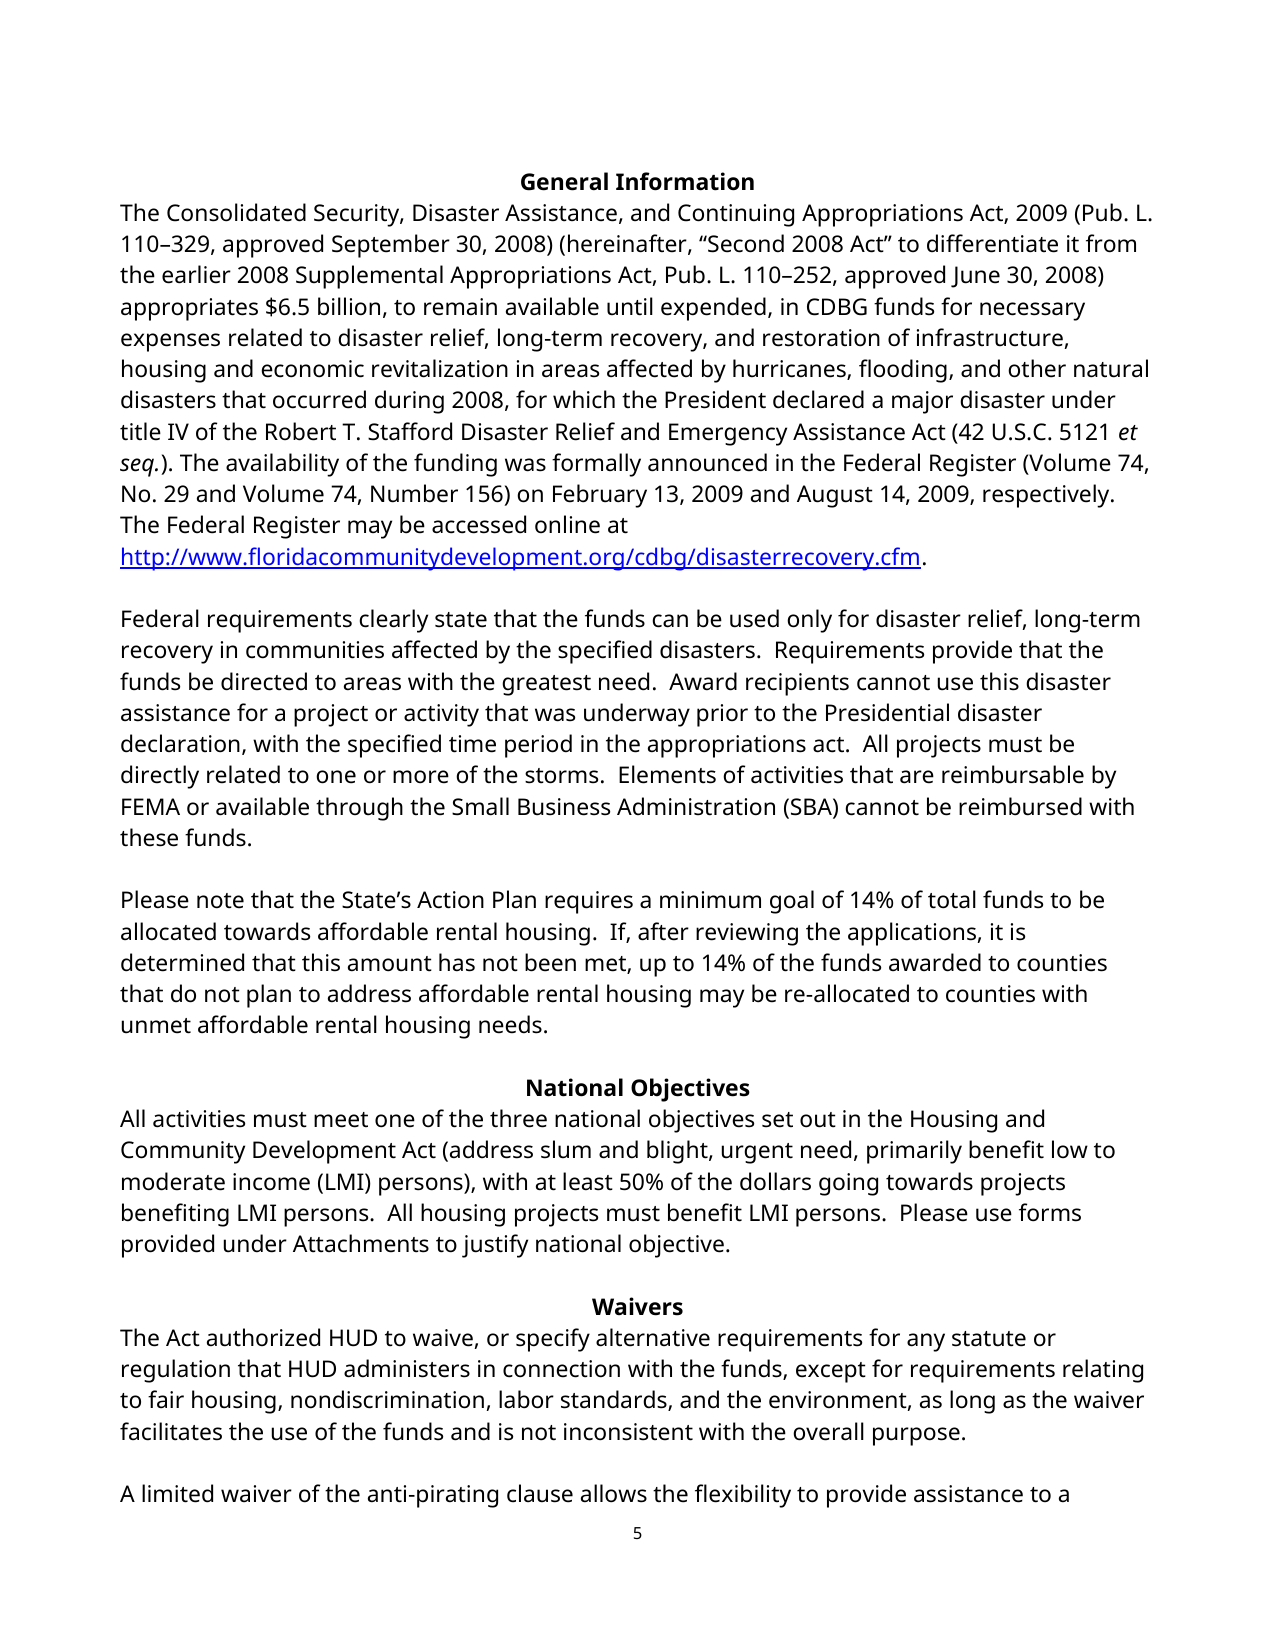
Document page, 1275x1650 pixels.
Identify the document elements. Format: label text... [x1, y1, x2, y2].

text All activities must meet one of the three national objectives set out in the Housing and Community Development Act (address slum and blight, urgent need, primarily benefit low to moderate income (LMI) persons), with at least 50% of the dollars going towards projects benefiting LMI persons. All housing projects must benefit LMI persons. Please use forms provided under Attachments to justify national objective. [120, 1103, 1155, 1259]
text Please note that the State’s Action Plan requires a minimum goal of 14% of total funds to be allocated towards affordable rental housing. If, after reviewing the applications, it is determined that this amount has not been met, up to 14% of the funds awarded to counties that do not plan to address affordable rental housing may be re-allocated to counties with unmet affordable rental housing needs. [120, 884, 1155, 1041]
subtitle Waivers [120, 1291, 1155, 1322]
text The Act authorized HUD to waive, or specify alternative requirements for any statute or regulation that HUD administers in connection with the funds, except for requirements relating to fair housing, nondiscrimination, labor standards, and the environment, as long as the waiver facilitates the use of the funds and is not inconsistent with the overall purpose. [120, 1322, 1155, 1447]
subtitle General Information [120, 166, 1155, 197]
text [120, 1478, 1155, 1509]
subtitle National Objectives [120, 1072, 1155, 1103]
text The Consolidated Security, Disaster Assistance, and Continuing Appropriations Act, 2009 (Pub. L. 110–329, approved September 30, 2008) (hereinafter, ‘‘Second 2008 Act’’ to differentiate it from the earlier 2008 Supplemental Appropriations Act, Pub. L. 110–252, approved June 30, 2008) appropriates $6.5 billion, to remain available until expended, in CDBG funds for necessary expenses related to disaster relief, long-term recovery, and restoration of infrastructure, housing and economic revitalization in areas affected by hurricanes, flooding, and other natural disasters that occurred during 2008, for which the President declared a major disaster under title IV of the Robert T. Stafford Disaster Relief and Emergency Assistance Act (42 U.S.C. 5121 et seq.). The availability of the funding was formally announced in the Federal Register (Volume 74, No. 29 and Volume 74, Number 156) on February 13, 2009 and August 14, 2009, respectively. The Federal Register may be accessed online at http://www.floridacommunitydevelopment.org/cdbg/disasterrecovery.cfm. [120, 197, 1155, 572]
text Federal requirements clearly state that the funds can be used only for disaster relief, long-term recovery in communities affected by the specified disasters. Requirements provide that the funds be directed to areas with the greatest need. Award recipients cannot use this disaster assistance for a project or activity that was underway prior to the Presidential disaster declaration, with the specified time period in the appropriations act. All projects must be directly related to one or more of the storms. Elements of activities that are reimbursable by FEMA or available through the Small Business Administration (SBA) cannot be reimbursed with these funds. [120, 603, 1155, 853]
